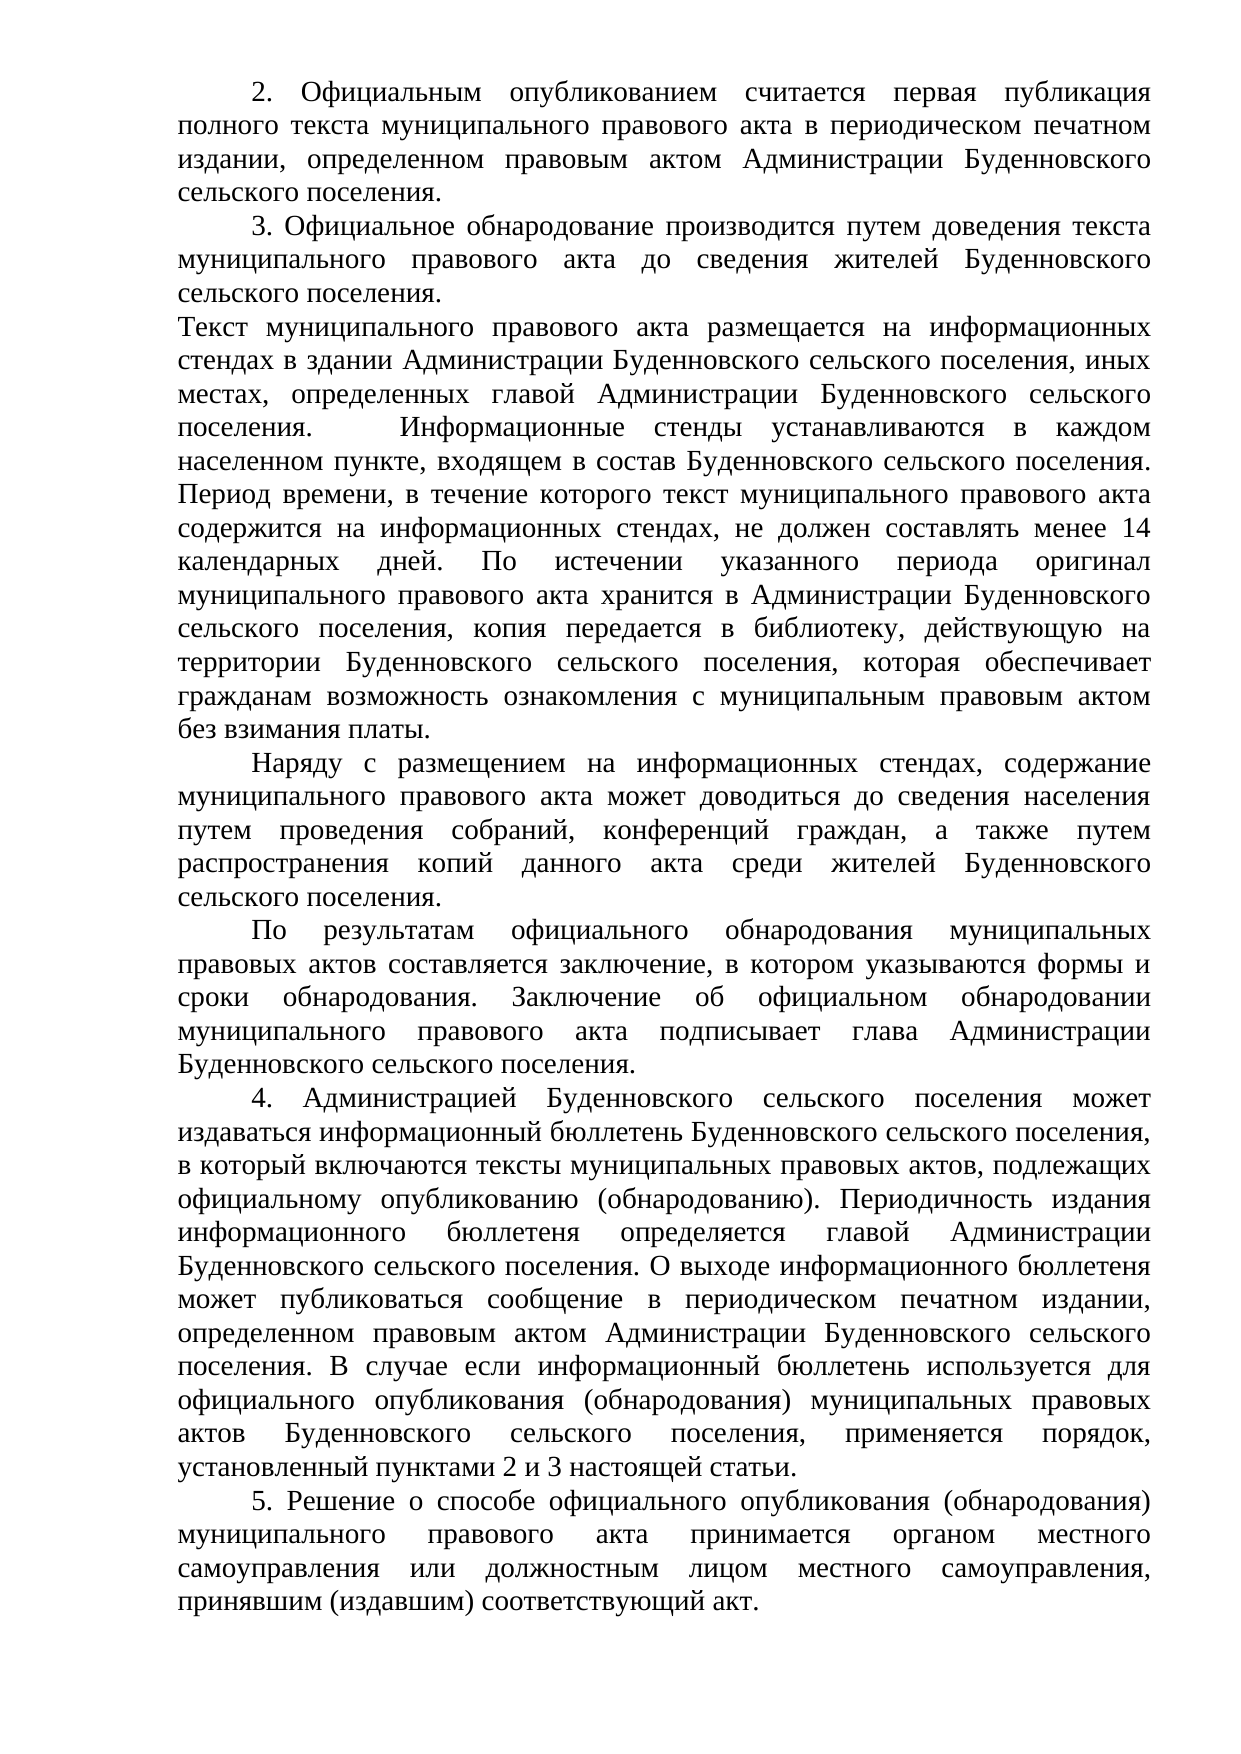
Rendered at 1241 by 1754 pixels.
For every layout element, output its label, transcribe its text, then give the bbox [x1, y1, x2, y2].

text 4. Администрацией Буденновского сельского поселения может издаваться информационный бюллетень Буденновского сельского поселения, в который включаются тексты муниципальных правовых актов, подлежащих официальному опубликованию (обнародованию). Периодичность издания информационного бюллетеня определяется главой Администрации Буденновского сельского поселения. О выходе информационного бюллетеня может публиковаться сообщение в периодическом печатном издании, определенном правовым актом Администрации Буденновского сельского поселения. В случае если информационный бюллетень используется для официального опубликования (обнародования) муниципальных правовых актов Буденновского сельского поселения, применяется порядок, установленный пунктами 2 и 3 настоящей статьи. [177, 1080, 1152, 1483]
text 5. Решение о способе официального опубликования (обнародования) муниципального правового акта принимается органом местного самоуправления или должностным лицом местного самоуправления, принявшим (издавшим) соответствующий акт. [177, 1483, 1152, 1617]
text По результатам официального обнародования муниципальных правовых актов составляется заключение, в котором указываются формы и сроки обнародования. Заключение об официальном обнародовании муниципального правового акта подписывает глава Администрации Буденновского сельского поселения. [177, 912, 1152, 1080]
text 3. Официальное обнародование производится путем доведения текста муниципального правового акта до сведения жителей Буденновского сельского поселения. [177, 208, 1152, 309]
text 2. Официальным опубликованием считается первая публикация полного текста муниципального правового акта в периодическом печатном издании, определенном правовым актом Администрации Буденновского сельского поселения. [177, 74, 1152, 208]
text Текст муниципального правового акта размещается на информационных стендах в здании Администрации Буденновского сельского поселения, иных местах, определенных главой Администрации Буденновского сельского поселения. Информационные стенды устанавливаются в каждом населенном пункте, входящем в состав Буденновского сельского поселения. Период времени, в течение которого текст муниципального правового акта содержится на информационных стендах, не должен составлять менее 14 календарных дней. По истечении указанного периода оригинал муниципального правового акта хранится в Администрации Буденновского сельского поселения, копия передается в библиотеку, действующую на территории Буденновского сельского поселения, которая обеспечивает гражданам возможность ознакомления с муниципальным правовым актом без взимания платы. [177, 309, 1152, 745]
text Наряду с размещением на информационных стендах, содержание муниципального правового акта может доводиться до сведения населения путем проведения собраний, конференций граждан, а также путем распространения копий данного акта среди жителей Буденновского сельского поселения. [177, 745, 1152, 912]
